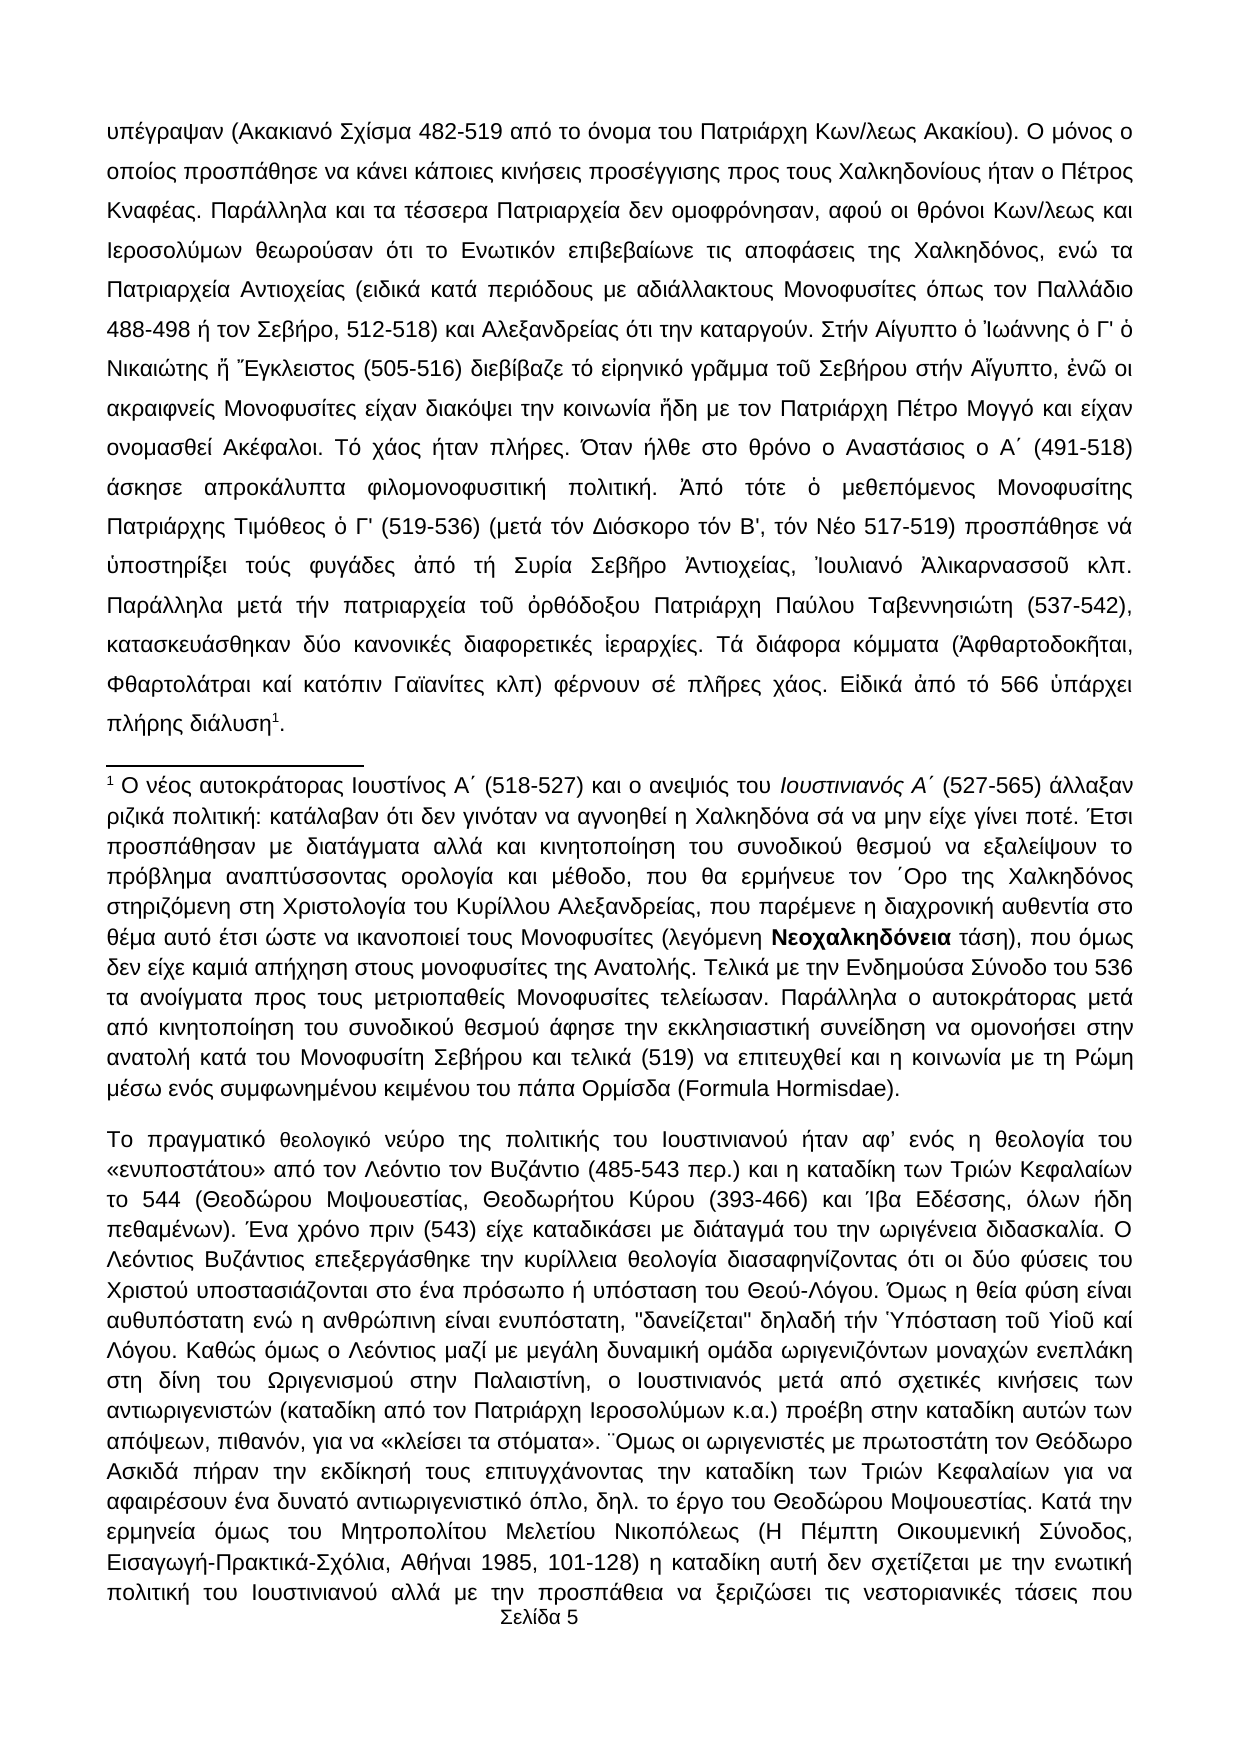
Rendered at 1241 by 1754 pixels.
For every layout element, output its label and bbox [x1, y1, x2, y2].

text [106, 118, 1134, 737]
